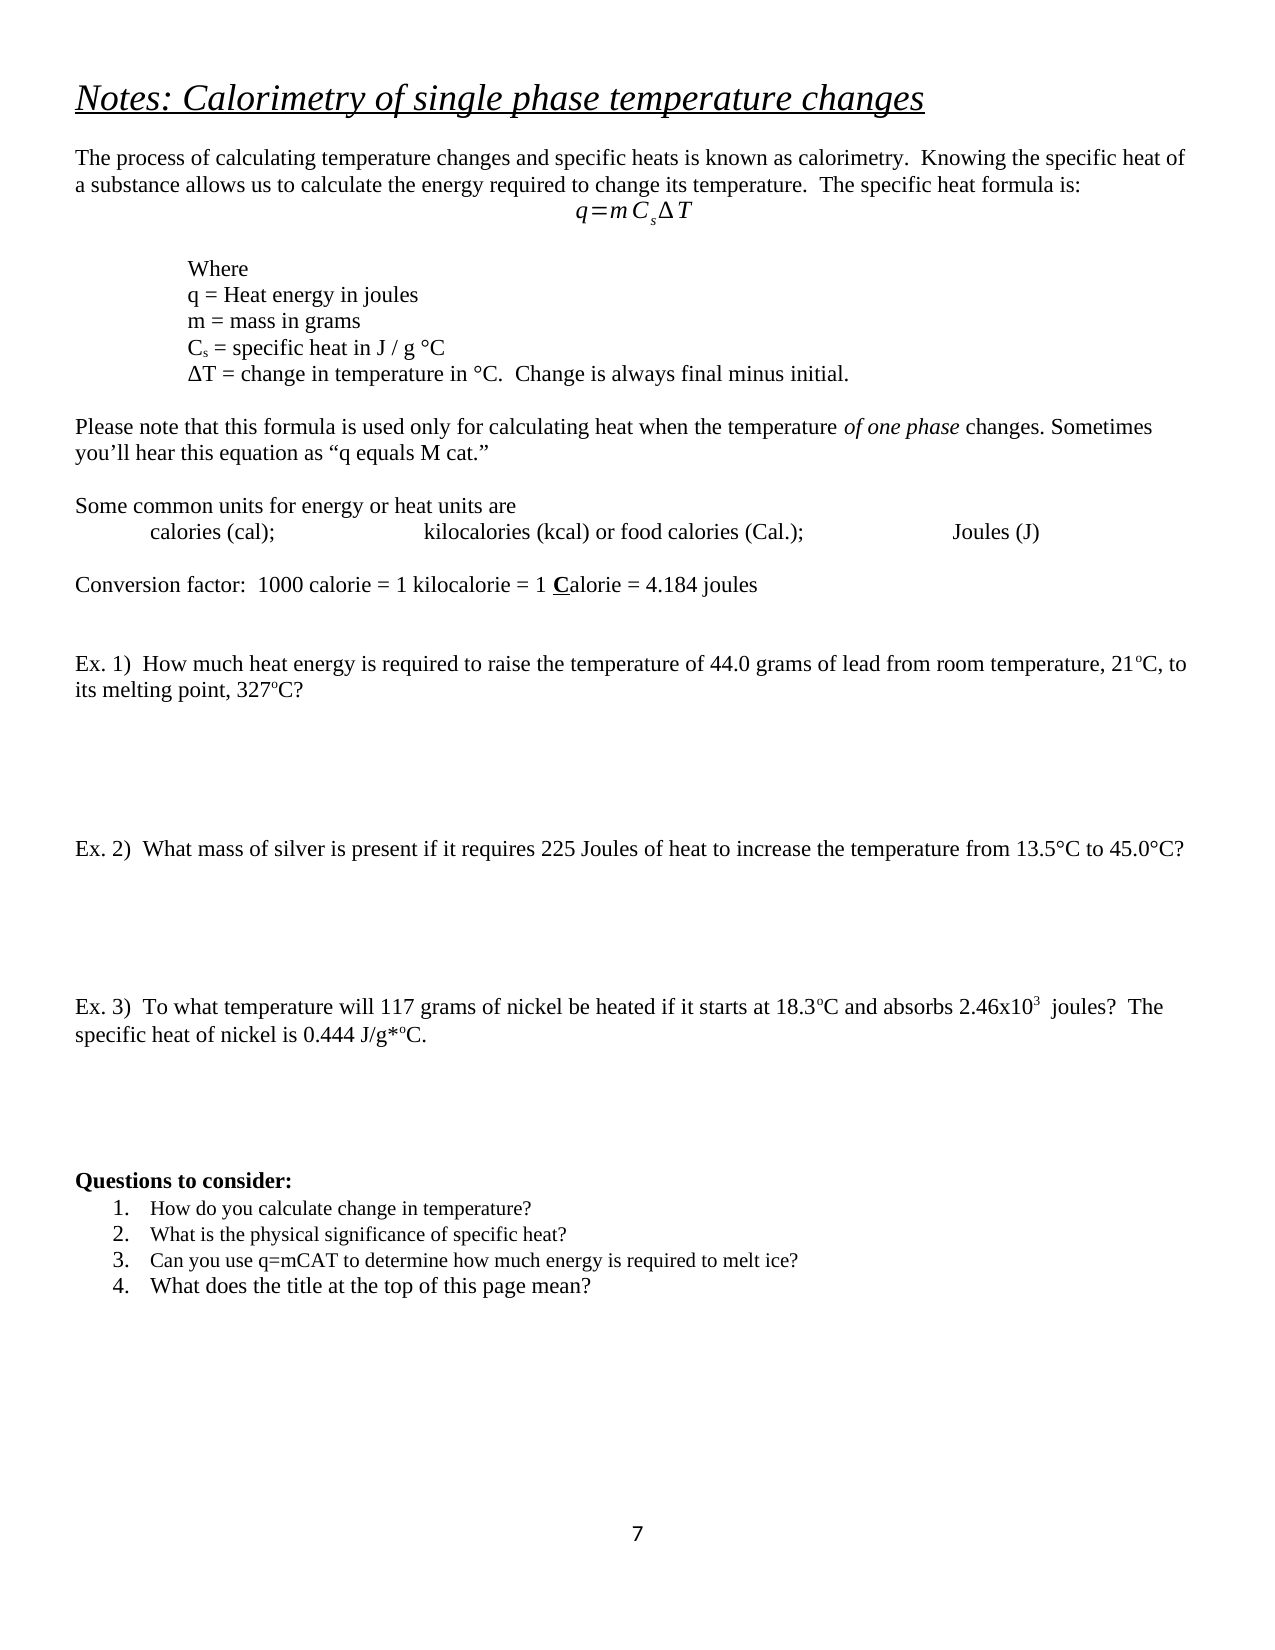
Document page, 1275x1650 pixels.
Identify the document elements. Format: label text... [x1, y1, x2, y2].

list What does the title at the top of this page mean? [112, 1273, 1200, 1299]
subtitle Can you use q=mCAT to determine how much energy is required to melt ice? [112, 1246, 1195, 1273]
subtitle What is the physical significance of specific heat? [112, 1220, 1195, 1246]
text Some common units for energy or heat units are [75, 492, 1195, 518]
text calories (cal); kilocalories (kcal) or food calories (Cal.); Joules (J) [150, 518, 1195, 545]
text Where [187, 255, 1195, 281]
text Ex. 2) What mass of silver is present if it requires 225 Joules of heat to increase the temperature from 13.5°C to 45.0°C? [75, 835, 1195, 861]
text Cs = specific heat in J / g °C [187, 334, 1195, 360]
text Ex. 1) How much heat energy is required to raise the temperature of 44.0 grams of lead from room temperature, 21oC, to its melting point, 327oC? [75, 650, 1195, 703]
text q = Heat energy in joules [187, 281, 1195, 308]
text Notes: Calorimetry of single phase temperature changes [75, 75, 1195, 118]
subtitle Questions to consider: [75, 1167, 1195, 1193]
text m = mass in grams [187, 308, 1195, 334]
text Ex. 3) To what temperature will 117 grams of nickel be heated if it starts at 18.3oC and absorbs 2.46x103 joules? The specific heat of nickel is 0.444 J/g*oC. [75, 993, 1200, 1048]
subtitle How do you calculate change in temperature? [112, 1193, 1195, 1220]
text Conversion factor: 1000 calorie = 1 kilocalorie = 1 Calorie = 4.184 joules [75, 571, 1195, 597]
text The process of calculating temperature changes and specific heats is known as calorimetry. Knowing the specific heat of a substance allows us to calculate the energy required to change its temperature. The specific heat formula is: [75, 144, 1195, 197]
text ΔT = change in temperature in °C. Change is always final minus initial. [187, 360, 1195, 387]
text Please note that this formula is used only for calculating heat when the temperature of one phase changes. Sometimes you’ll hear this equation as “q equals M cat.” [75, 413, 1195, 466]
